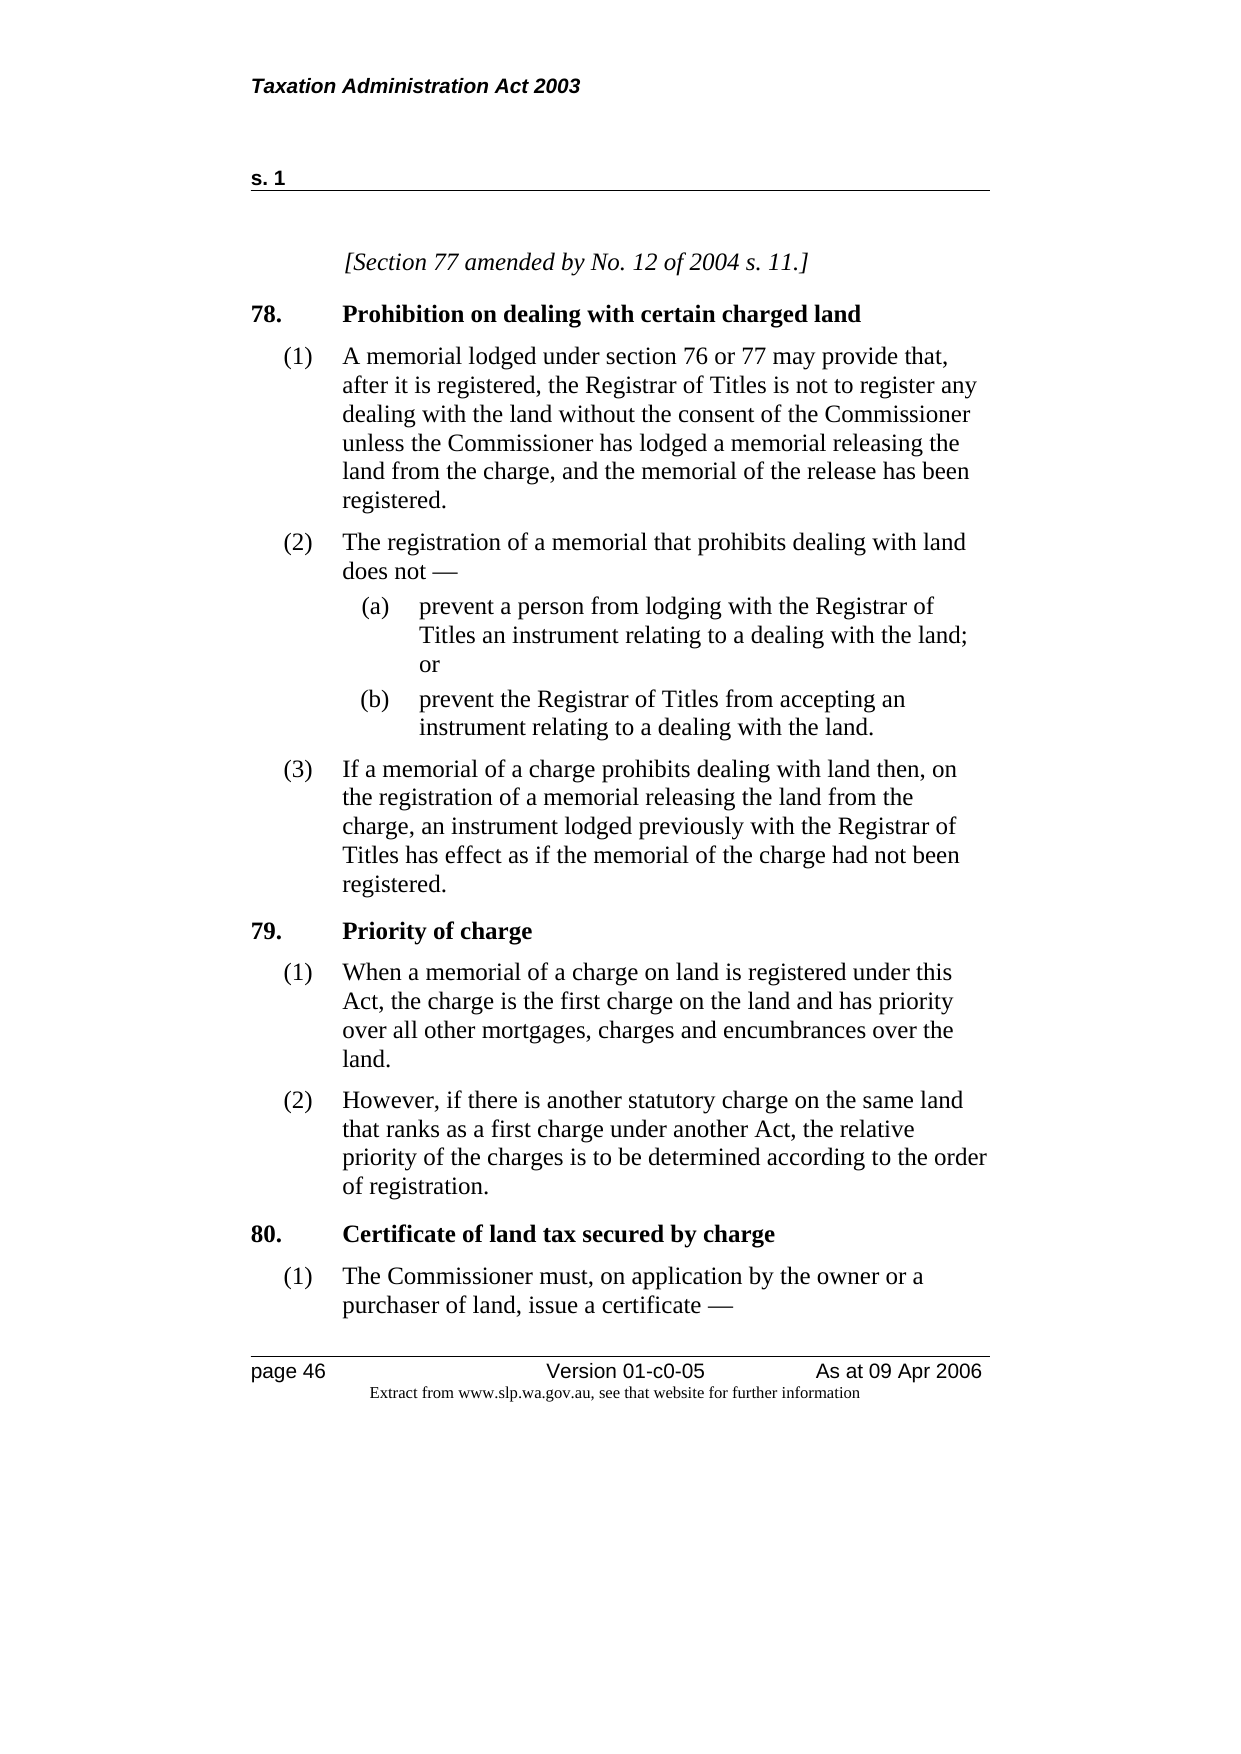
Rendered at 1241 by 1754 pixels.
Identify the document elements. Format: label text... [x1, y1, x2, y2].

subtitle 80. Certificate of land tax secured by charge [251, 1219, 990, 1247]
text (1) When a memorial of a charge on land is registered under this Act, the charge is the first charge on the land and has priority over all other mortgages, charges and encumbrances over the land. [251, 957, 990, 1072]
text (2) The registration of a memorial that prohibits dealing with land does not — [251, 527, 990, 585]
text [Section 77 amended by No. 12 of 2004 s. 11.] [251, 247, 990, 276]
text (3) If a memorial of a charge prohibits dealing with land then, on the registration of a memorial releasing the land from the charge, an instrument lodged previously with the Registrar of Titles has effect as if the memorial of the charge had not been registered. [251, 754, 990, 897]
subtitle 78. Prohibition on dealing with certain charged land [251, 299, 990, 328]
subtitle 79. Priority of charge [251, 916, 990, 945]
text (1) The Commissioner must, on application by the owner or a purchaser of land, issue a certificate — [251, 1261, 990, 1318]
text (a) prevent a person from lodging with the Registrar of Titles an instrument relating to a dealing with the land; or [251, 591, 990, 677]
text (1) A memorial lodged under section 76 or 77 may provide that, after it is registered, the Registrar of Titles is not to register any dealing with the land without the consent of the Commissioner unless the Commissioner has lodged a memorial releasing the land from the charge, and the memorial of the release has been registered. [251, 341, 990, 514]
text (b) prevent the Registrar of Titles from accepting an instrument relating to a dealing with the land. [251, 684, 990, 741]
text (2) However, if there is another statutory charge on the same land that ranks as a first charge under another Act, the relative priority of the charges is to be determined according to the order of registration. [251, 1085, 990, 1200]
